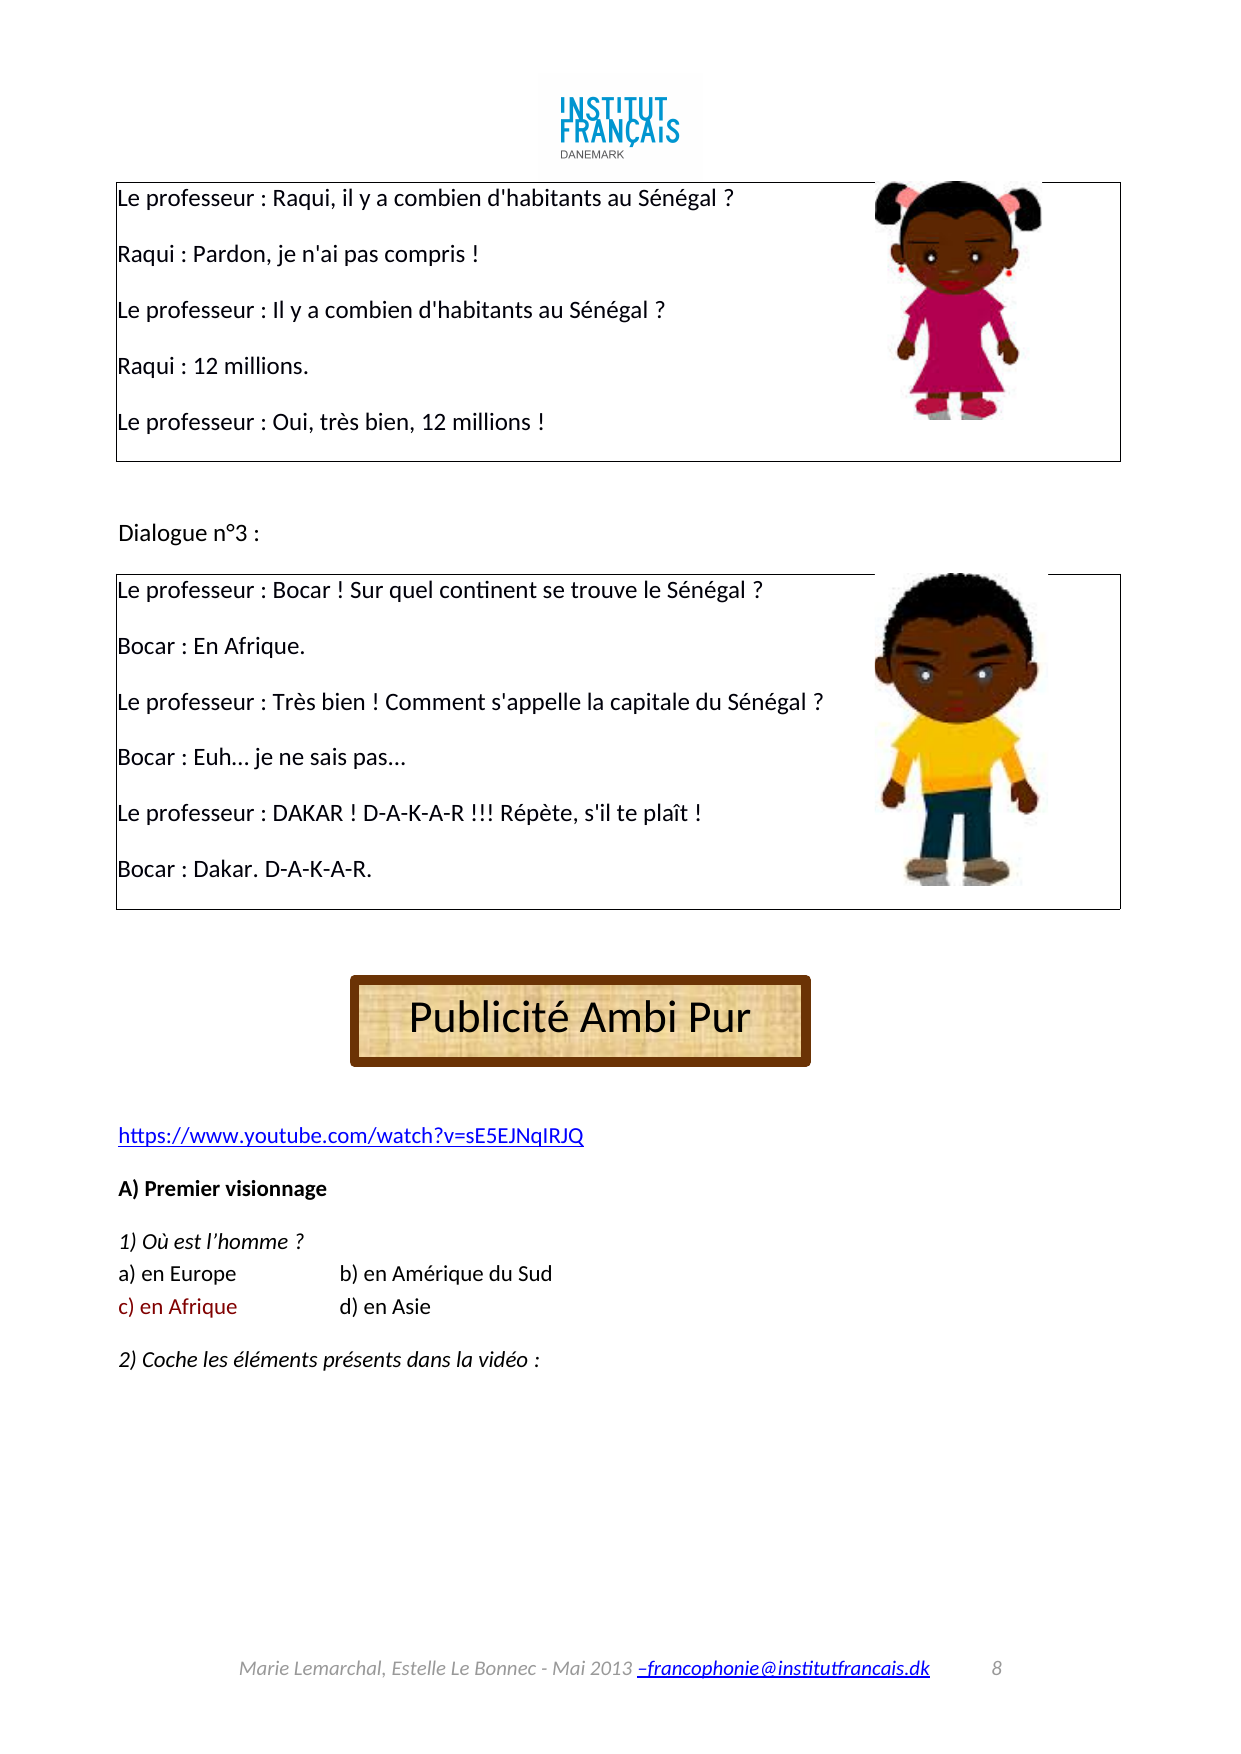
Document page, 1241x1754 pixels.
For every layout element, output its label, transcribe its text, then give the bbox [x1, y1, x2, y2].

picture [537, 73, 703, 182]
text Dialogue n°3 : [118, 518, 1122, 548]
table_header Le professeur : Bocar ! Sur quel continent se trouve le Sénégal ? Bocar : En Afrique. Le professeur : Très bien ! Comment s'appelle la capitale du Sénégal ? Bocar : Euh… je ne sais pas... Le professeur : DAKAR ! D-A-K-A-R !!! Répète, s'il te plaît ! Bocar : Dakar. D-A-K-A-R. [117, 575, 1120, 909]
text 2) Coche les éléments présents dans la vidéo : [118, 1345, 1122, 1373]
picture [875, 181, 1043, 420]
text 1) Où est l’homme ? a) en Europe b) en Amérique du Sud c) en Afrique d) en Asie [118, 1227, 1122, 1320]
text https://www.youtube.com/watch?v=sE5EJNqIRJQ [118, 1121, 1122, 1149]
text A) Premier visionnage [118, 1174, 1122, 1202]
table_header Le professeur : Raqui, il y a combien d'habitants au Sénégal ? Raqui : Pardon, je n'ai pas compris ! Le professeur : Il y a combien d'habitants au Sénégal ? Raqui : 12 millions. Le professeur : Oui, très bien, 12 millions ! [117, 183, 1120, 461]
picture [874, 573, 1049, 886]
picture [359, 985, 801, 1057]
